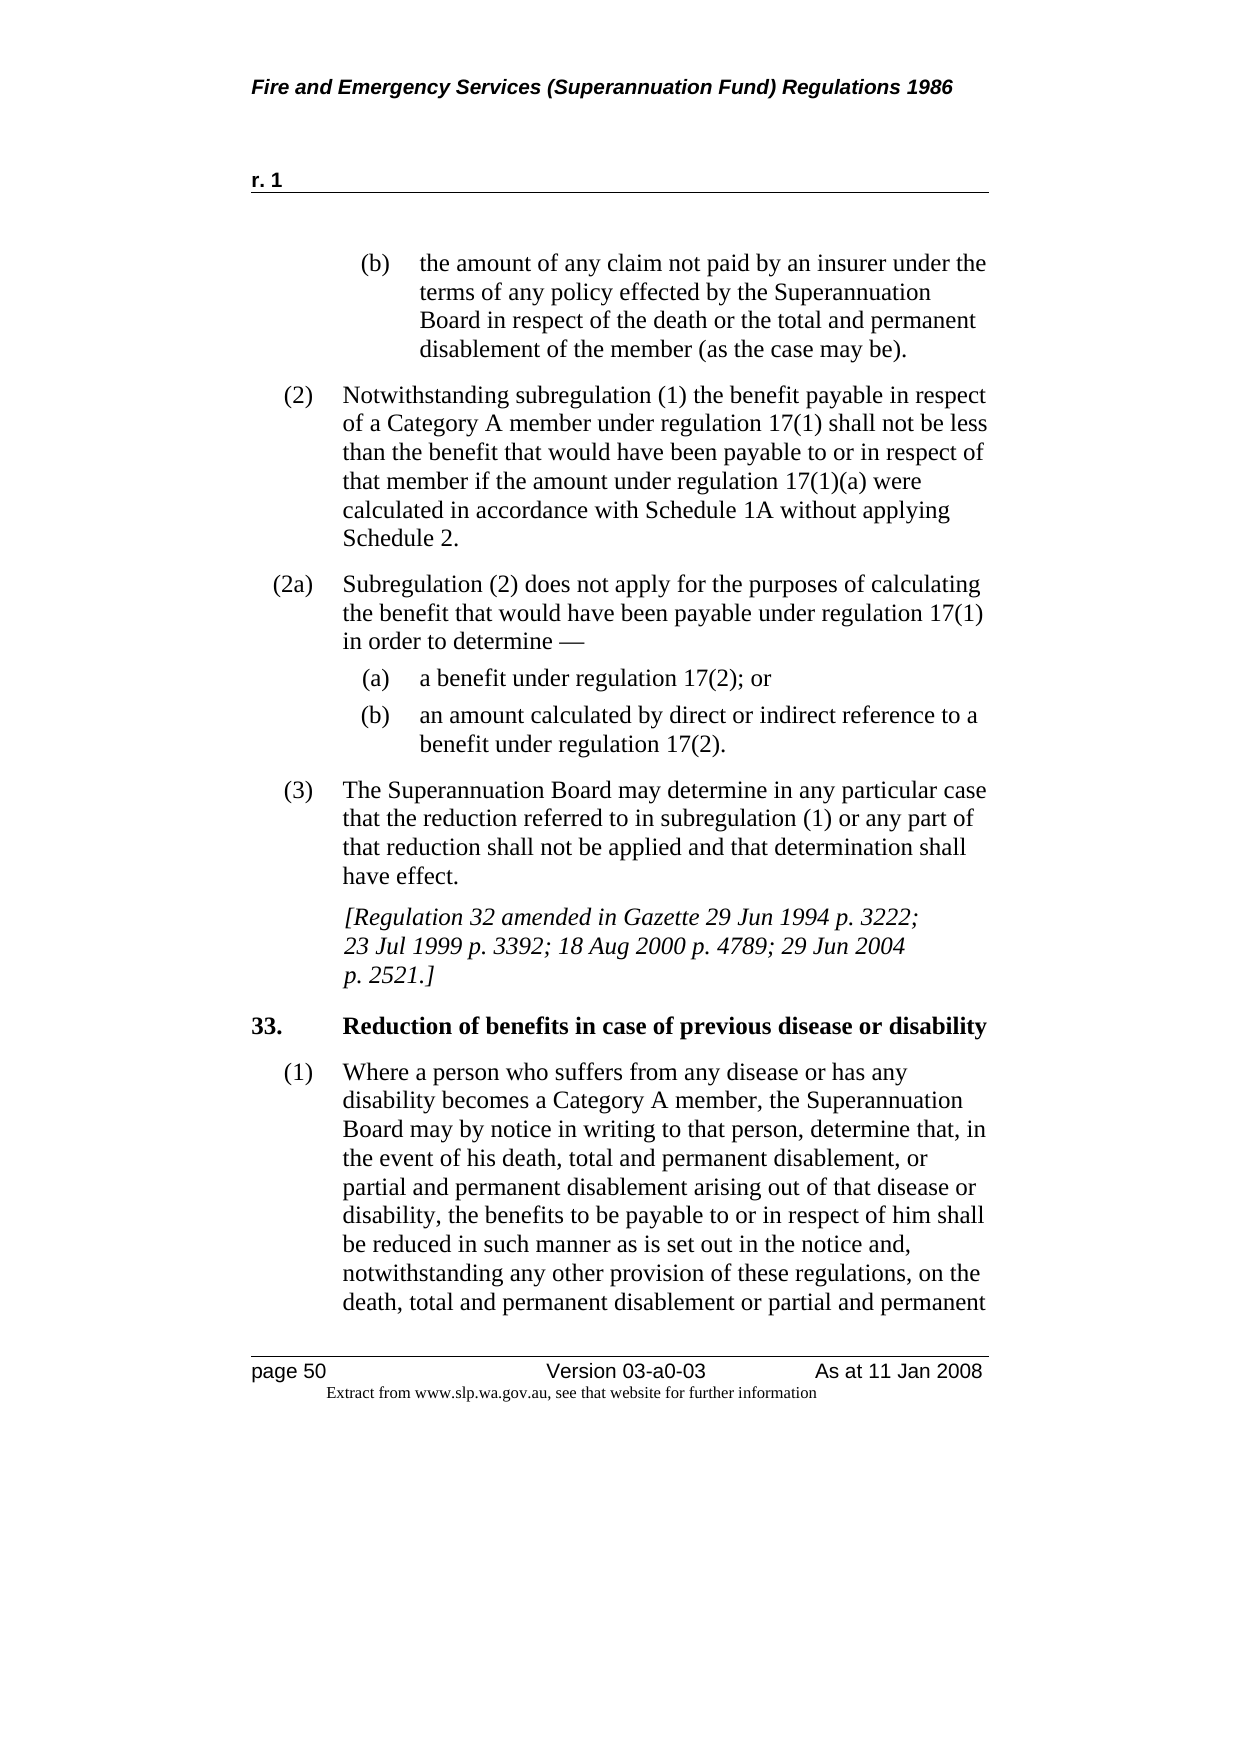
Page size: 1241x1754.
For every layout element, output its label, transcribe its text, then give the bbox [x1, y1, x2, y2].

subtitle 33. Reduction of benefits in case of previous disease or disability [251, 1011, 989, 1040]
text (2) Notwithstanding subregulation (1) the benefit payable in respect of a Category A member under regulation 17(1) shall not be less than the benefit that would have been payable to or in respect of that member if the amount under regulation 17(1)(a) were calculated in accordance with Schedule 1A without applying Schedule 2. [251, 380, 989, 552]
text (3) The Superannuation Board may determine in any particular case that the reduction referred to in subregulation (1) or any part of that reduction shall not be applied and that determination shall have effect. [251, 775, 989, 890]
text (2a) Subregulation (2) does not apply for the purposes of calculating the benefit that would have been payable under regulation 17(1) in order to determine — [251, 569, 989, 655]
text [Regulation 32 amended in Gazette 29 Jun 1994 p. 3222; 23 Jul 1999 p. 3392; 18 Aug 2000 p. 4789; 29 Jun 2004 p. 2521.] [251, 902, 989, 988]
text (b) the amount of any claim not paid by an insurer under the terms of any policy effected by the Superannuation Board in respect of the death or the total and permanent disablement of the member (as the case may be). [251, 248, 989, 363]
text (a) a benefit under regulation 17(2); or [251, 663, 989, 692]
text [251, 1057, 989, 1316]
text (b) an amount calculated by direct or indirect reference to a benefit under regulation 17(2). [251, 701, 989, 758]
